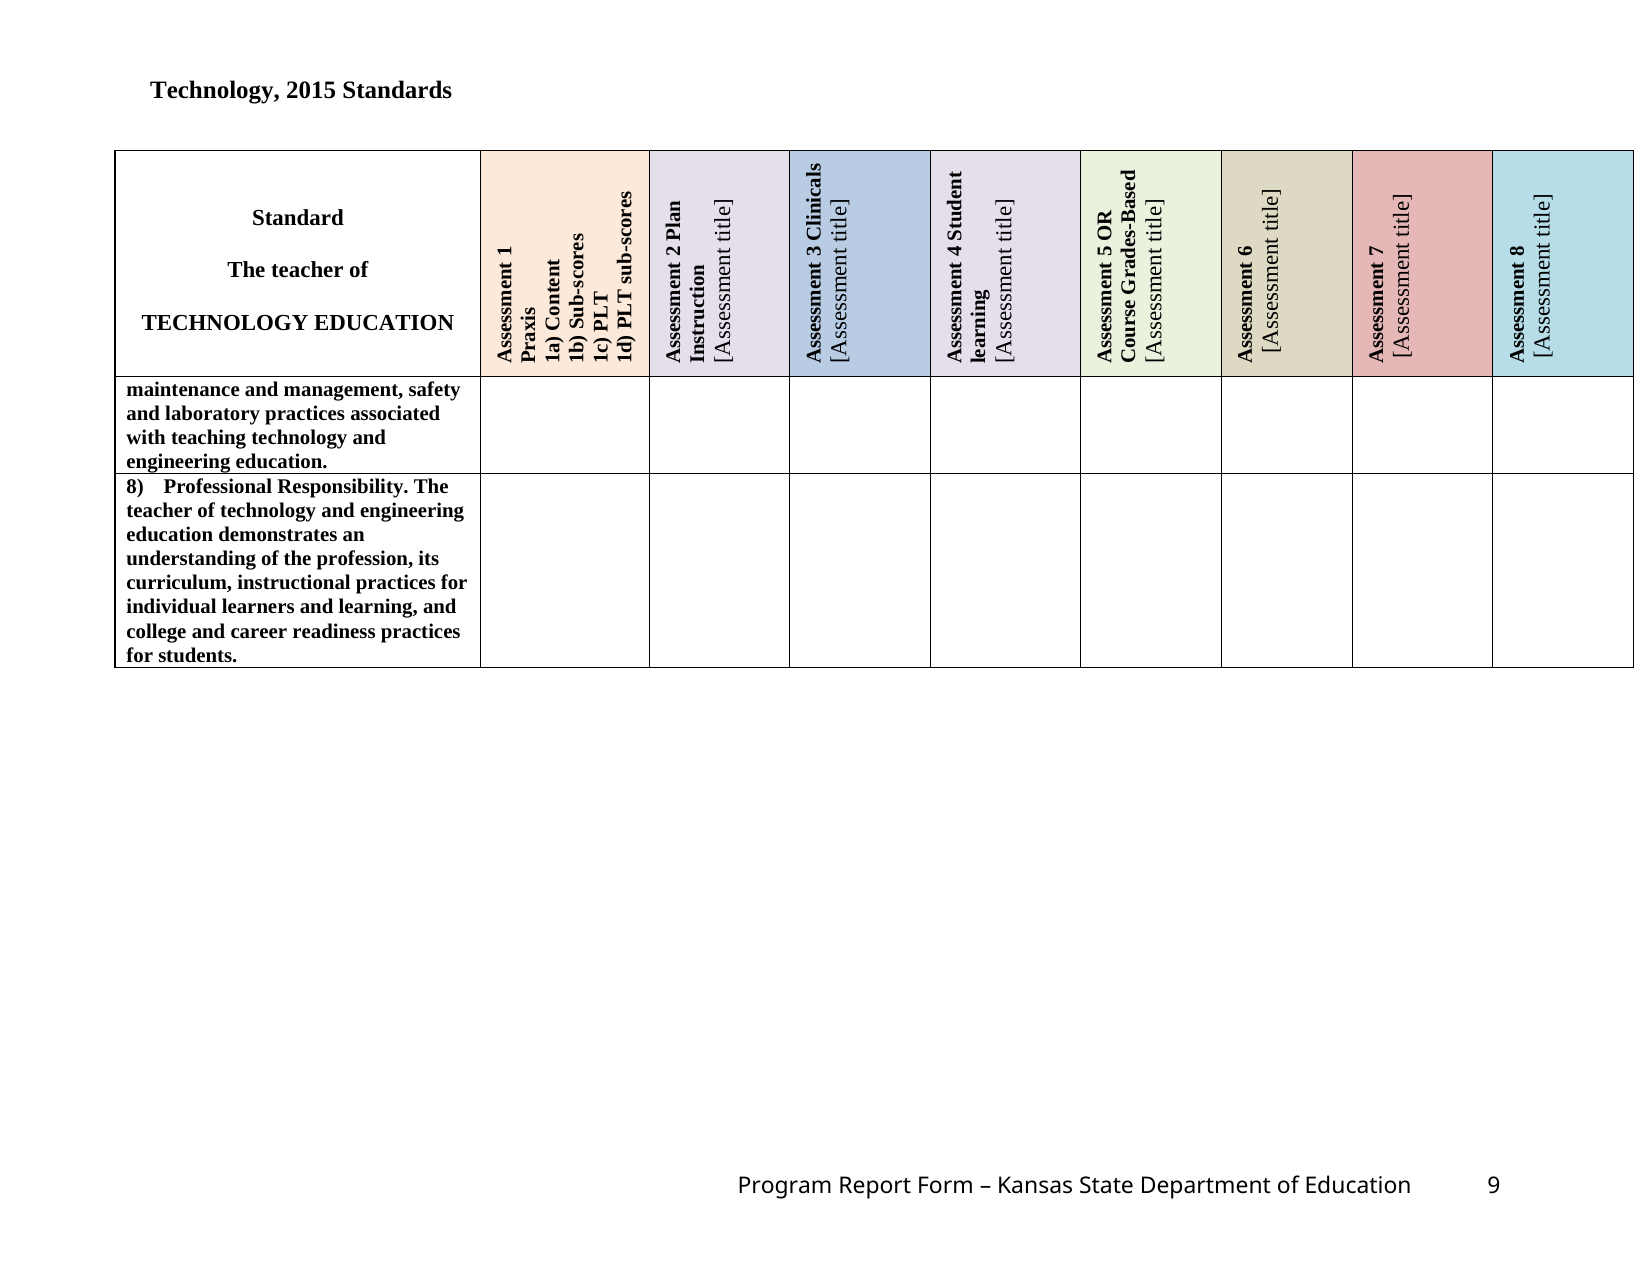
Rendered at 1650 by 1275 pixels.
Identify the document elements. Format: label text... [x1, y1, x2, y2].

table_cell [1222, 377, 1352, 473]
table_header Assessment 4 Student learning [Assessment title] [931, 151, 1080, 376]
table_cell [1081, 377, 1221, 473]
table_cell [481, 474, 649, 667]
table_cell [650, 474, 789, 667]
table_cell Professional Responsibility. The teacher of technology and engineering education demonstrates an understanding of the profession, its curriculum, instructional practices for individual learners and learning, and college and career readiness practices for students. [116, 474, 480, 667]
table_header Assessment 8 [Assessment title] [1493, 151, 1633, 376]
table_cell [1353, 377, 1492, 473]
table_header Assessment 5 OR Course Grades-Based [Assessment title] [1081, 151, 1221, 376]
table_cell [650, 377, 789, 473]
table_cell [931, 474, 1080, 667]
table_header Assessment 6 [Assessment title] [1222, 151, 1352, 376]
table_cell [481, 377, 649, 473]
table_cell [1493, 377, 1633, 473]
table_cell [1493, 474, 1633, 667]
table_header Assessment 7 [Assessment title] [1353, 151, 1492, 376]
table_cell [790, 474, 930, 667]
table_cell [931, 377, 1080, 473]
table_cell [790, 377, 930, 473]
table_header Assessment 1 Praxis 1a) Content 1b) Sub-scores 1c) PLT 1d) PLT sub-scores [481, 151, 649, 376]
table_header Standard The teacher of TECHNOLOGY EDUCATION [116, 151, 480, 376]
table_header Assessment 3 Clinicals [Assessment title] [790, 151, 930, 376]
table_header Assessment 2 Plan Instruction [Assessment title] [650, 151, 789, 376]
table_cell [1353, 474, 1492, 667]
table_cell [1081, 474, 1221, 667]
table_cell [1222, 474, 1352, 667]
